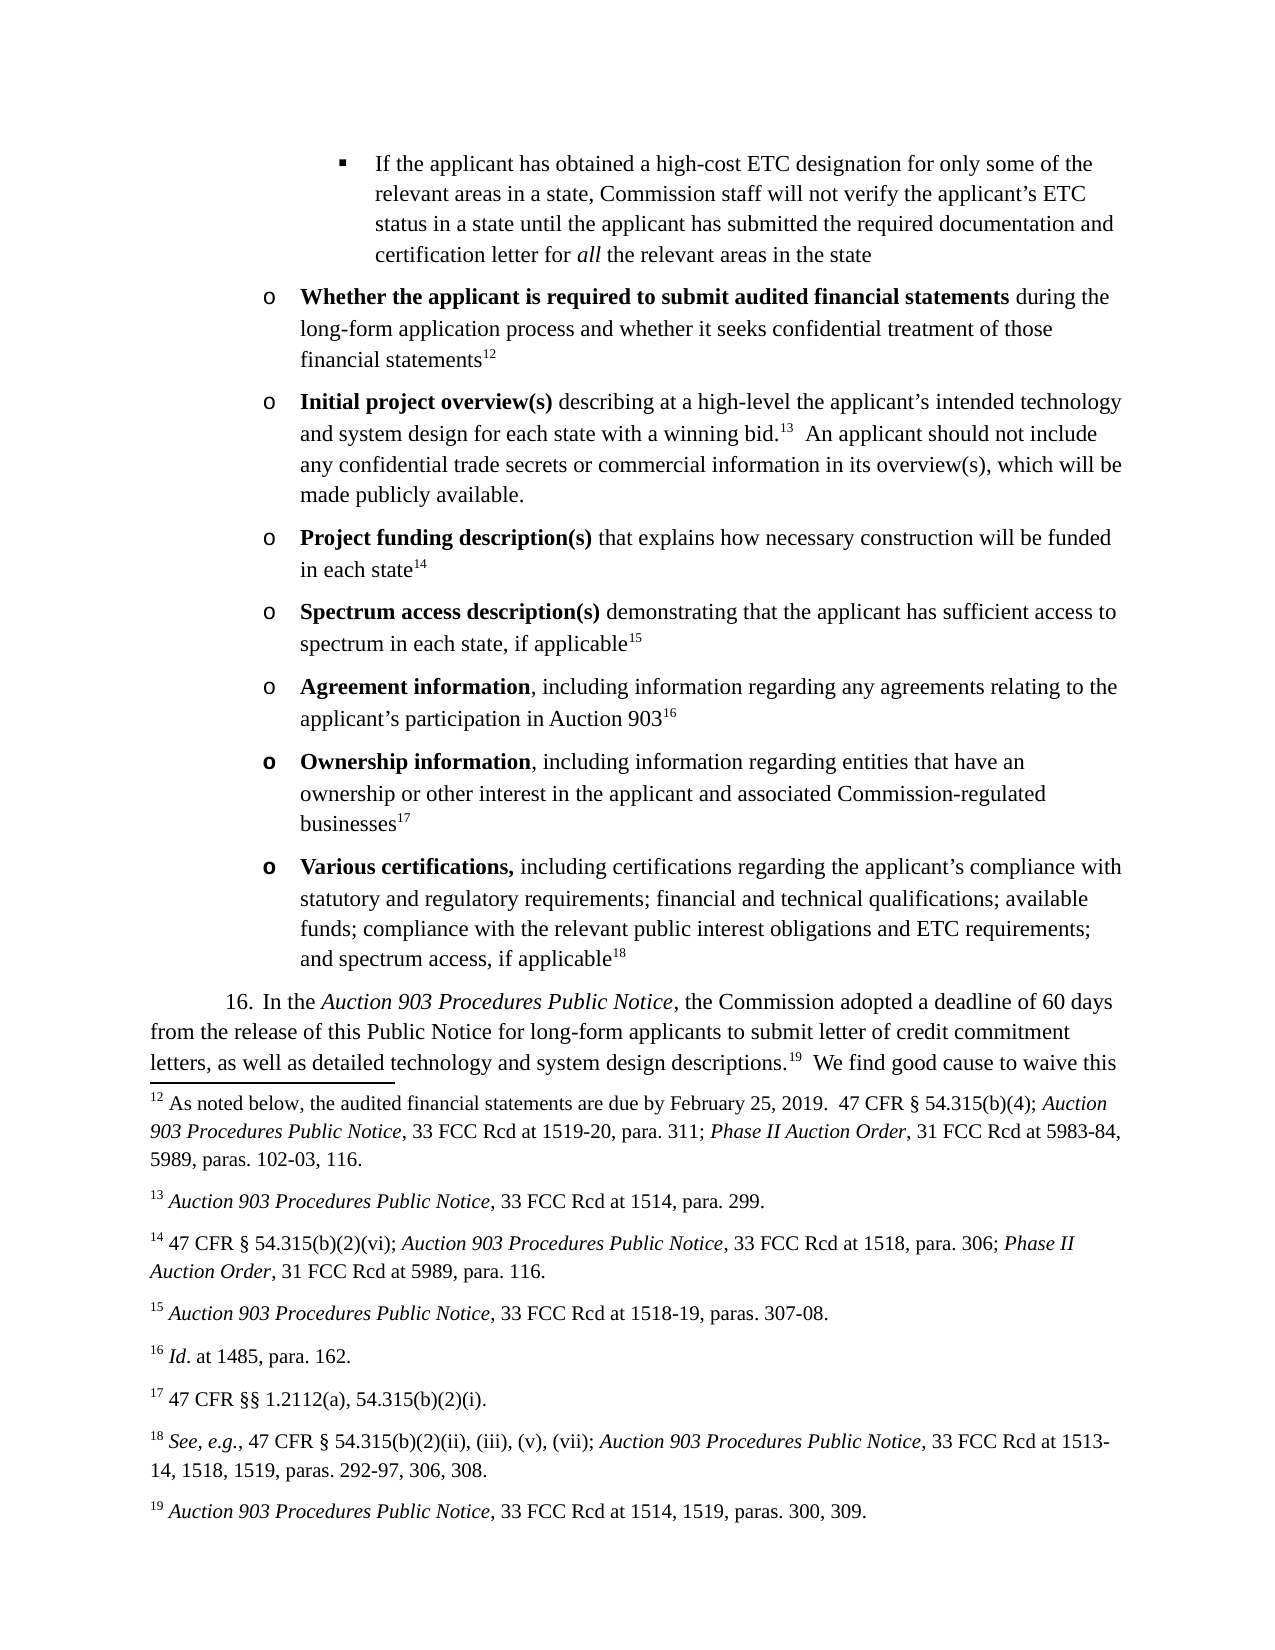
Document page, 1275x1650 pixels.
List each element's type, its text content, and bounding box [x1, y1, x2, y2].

list Agreement information, including information regarding any agreements relating to the applicant’s participation in Auction 903 [262, 673, 1125, 732]
list Ownership information, including information regarding entities that have an ownership or other interest in the applicant and associated Commission-regulated businesses [262, 748, 1125, 837]
list Project funding description(s) that explains how necessary construction will be funded in each state [262, 523, 1125, 582]
list If the applicant has obtained a high-cost ETC designation for only some of the relevant areas in a state, Commission staff will not verify the applicant’s ETC status in a state until the applicant has submitted the required documentation and certification letter for all the relevant areas in the state [337, 150, 1125, 267]
list Various certifications, including certifications regarding the applicant’s compliance with statutory and regulatory requirements; financial and technical qualifications; available funds; compliance with the relevant public interest obligations and ETC requirements; and spectrum access, if applicable [262, 853, 1125, 972]
list Whether the applicant is required to submit audited financial statements during the long-form application process and whether it seeks confidential treatment of those financial statements [262, 283, 1125, 372]
list Initial project overview(s) describing at a high-level the applicant’s intended technology and system design for each state with a winning bid. An applicant should not include any confidential trade secrets or commercial information in its overview(s), which will be made publicly available. [262, 388, 1125, 507]
list Spectrum access description(s) demonstrating that the applicant has sufficient access to spectrum in each state, if applicable [262, 598, 1125, 657]
